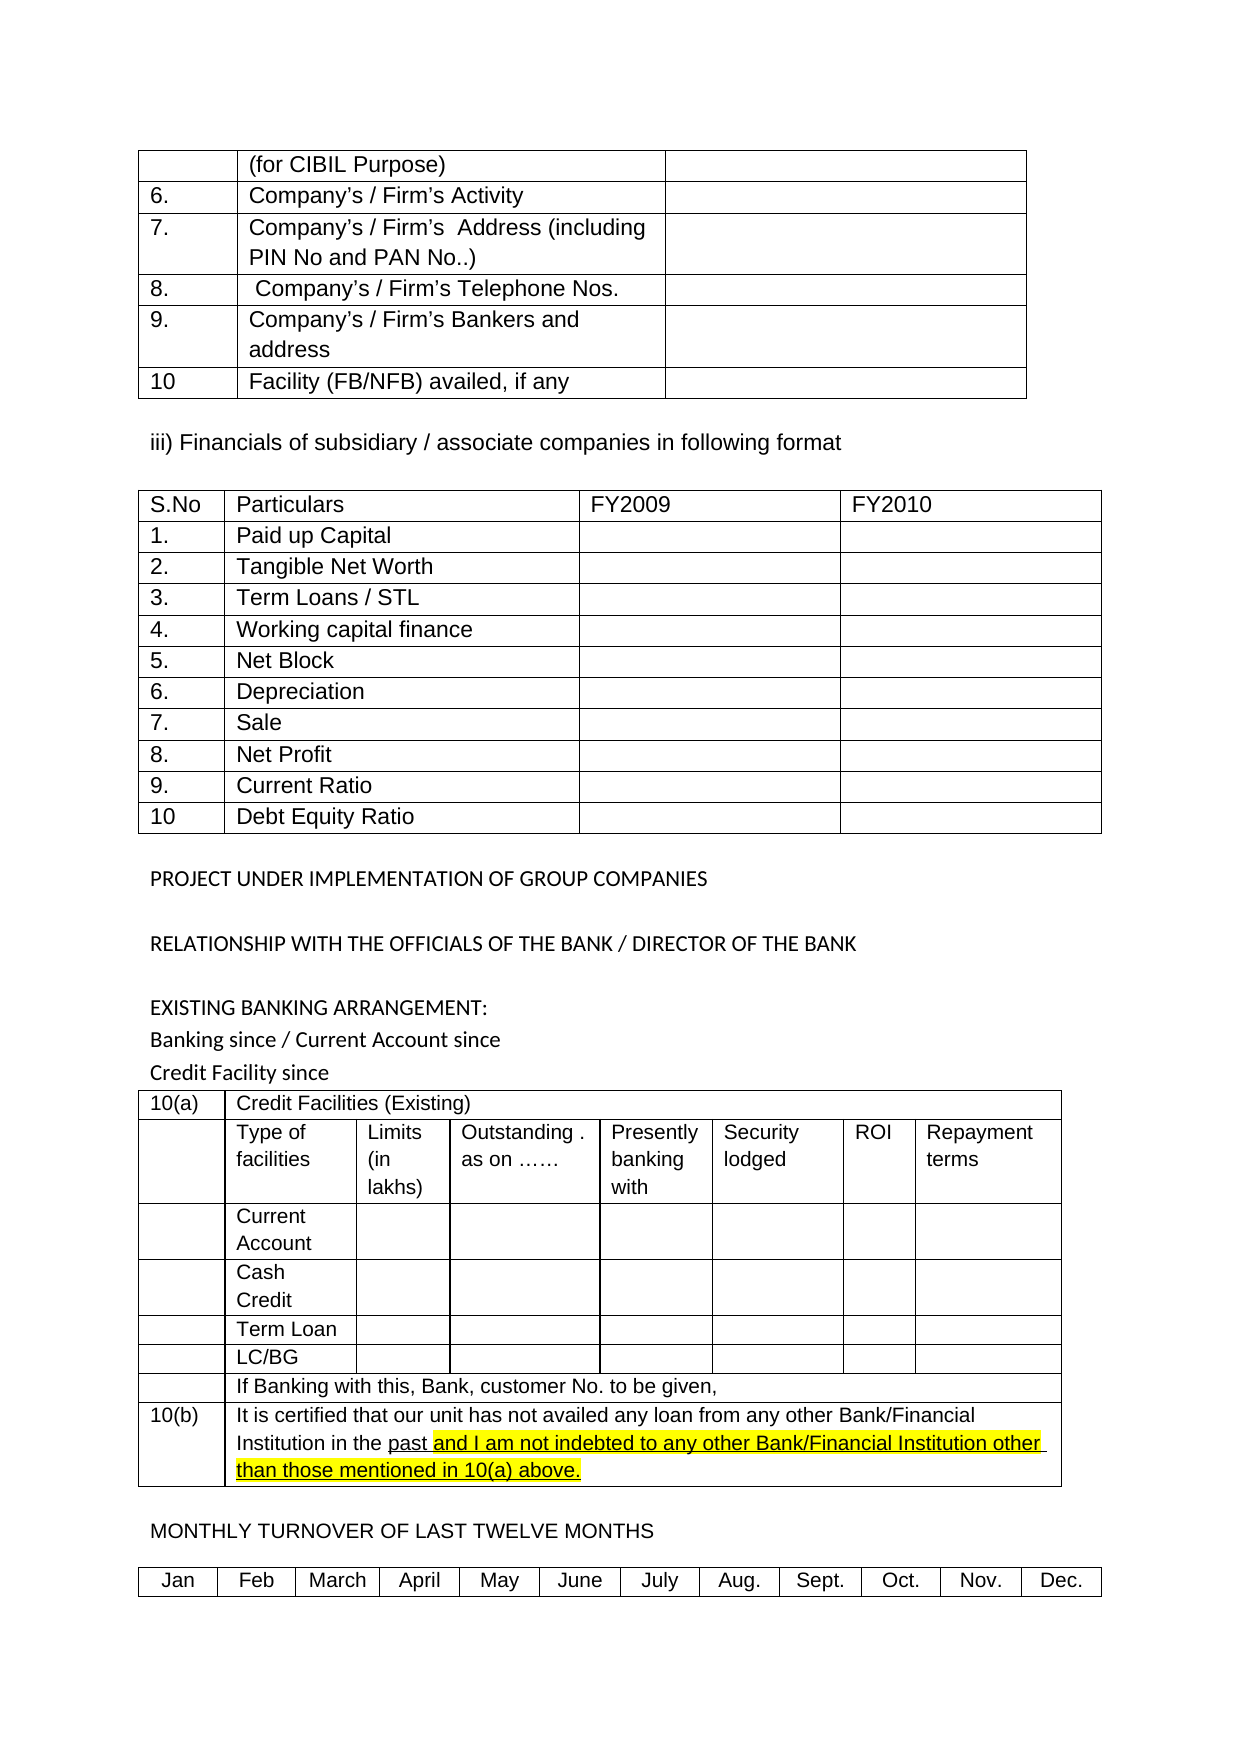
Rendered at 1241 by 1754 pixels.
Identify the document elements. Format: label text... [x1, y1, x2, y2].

text iii) Financials of subsidiary / associate companies in following format [150, 429, 1090, 456]
table_cell [139, 1374, 224, 1402]
table_cell Outstanding . as on …… [451, 1120, 599, 1203]
table_cell 9. [139, 306, 237, 367]
table_cell Facility (FB/NFB) availed, if any [238, 368, 665, 398]
table_cell [601, 1316, 712, 1344]
table_cell [841, 803, 1101, 833]
table_header Dec. [1022, 1568, 1101, 1596]
table_cell [357, 1204, 449, 1259]
table_cell [916, 1204, 1061, 1259]
table_header Credit Facilities (Existing) [226, 1091, 1061, 1119]
table_cell [451, 1260, 599, 1315]
table_header FY2009 [580, 491, 840, 521]
table_cell [841, 553, 1101, 583]
table_cell [139, 1260, 224, 1315]
table_header July [621, 1568, 699, 1596]
text Banking since / Current Account since [150, 1026, 1090, 1053]
table_cell [601, 1260, 712, 1315]
table_cell 10(b) [139, 1403, 224, 1486]
table_cell [713, 1260, 843, 1315]
table_cell 5. [139, 647, 224, 677]
table_cell It is certified that our unit has not availed any loan from any other Bank/Financial Institution in the past and I am not indebted to any other Bank/Financial Institution other than those mentioned in 10(a) above. [226, 1403, 1061, 1486]
table_cell [666, 306, 1026, 367]
table_cell [844, 1204, 915, 1259]
table_cell Company’s / Firm’s Telephone Nos. [238, 275, 665, 305]
table_cell Presently banking with [601, 1120, 712, 1203]
table_cell 2. [139, 553, 224, 583]
table_cell [841, 741, 1101, 771]
table_cell [580, 584, 840, 614]
table_cell Debt Equity Ratio [225, 803, 579, 833]
table_cell [580, 772, 840, 802]
table_cell Tangible Net Worth [225, 553, 579, 583]
table_cell If Banking with this, Bank, customer No. to be given, [226, 1374, 1061, 1402]
table_cell [139, 1120, 224, 1203]
table_cell Company’s / Firm’s Activity [238, 182, 665, 212]
table_cell [841, 678, 1101, 708]
table_cell [580, 678, 840, 708]
table_cell [357, 1260, 449, 1315]
table_header Sept. [780, 1568, 861, 1596]
table_cell 3. [139, 584, 224, 614]
text MONTHLY TURNOVER OF LAST TWELVE MONTHS [150, 1519, 1090, 1543]
table_cell [580, 741, 840, 771]
table_cell 6. [139, 678, 224, 708]
text RELATIONSHIP WITH THE OFFICIALS OF THE BANK / DIRECTOR OF THE BANK [150, 929, 1090, 957]
text Credit Facility since [150, 1058, 1090, 1086]
table_cell [666, 151, 1026, 181]
table_cell [139, 1316, 224, 1344]
table_cell [841, 522, 1101, 552]
table_cell [713, 1204, 843, 1259]
table_cell [580, 647, 840, 677]
table_cell [580, 522, 840, 552]
table_header Particulars [225, 491, 579, 521]
table_header 10(a) [139, 1091, 224, 1119]
table_cell [844, 1345, 915, 1373]
table_header Aug. [700, 1568, 779, 1596]
table_header June [540, 1568, 620, 1596]
table_cell [841, 772, 1101, 802]
table_header S.No [139, 491, 224, 521]
table_cell [916, 1260, 1061, 1315]
table_cell [713, 1316, 843, 1344]
text EXISTING BANKING ARRANGEMENT: [150, 993, 1090, 1021]
table_cell [844, 1260, 915, 1315]
table_cell ROI [844, 1120, 915, 1203]
table_cell Current Account [226, 1204, 356, 1259]
table_cell [580, 553, 840, 583]
table_cell [357, 1345, 449, 1373]
table_cell [451, 1316, 599, 1344]
table_cell 4. [139, 616, 224, 646]
table_cell Type of facilities [226, 1120, 356, 1203]
table_cell Term Loan [226, 1316, 356, 1344]
table_cell 8. [139, 741, 224, 771]
table_cell Paid up Capital [225, 522, 579, 552]
table_cell [841, 584, 1101, 614]
table_header March [296, 1568, 379, 1596]
table_cell [841, 647, 1101, 677]
table_cell 10 [139, 803, 224, 833]
table_cell [139, 1204, 224, 1259]
table_cell 10 [139, 368, 237, 398]
table_cell Repayment terms [916, 1120, 1061, 1203]
table_header Jan [139, 1568, 217, 1596]
table_cell 8. [139, 275, 237, 305]
table_cell Depreciation [225, 678, 579, 708]
table_cell Working capital finance [225, 616, 579, 646]
table_cell [844, 1316, 915, 1344]
text PROJECT UNDER IMPLEMENTATION OF GROUP COMPANIES [150, 864, 1090, 893]
table_cell [357, 1316, 449, 1344]
table_header May [460, 1568, 539, 1596]
table_cell Current Ratio [225, 772, 579, 802]
table_cell [580, 616, 840, 646]
table_cell [666, 182, 1026, 212]
table_header Feb [218, 1568, 295, 1596]
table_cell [238, 151, 665, 181]
table_header Oct. [862, 1568, 940, 1596]
table_cell 7. [139, 709, 224, 739]
table_cell LC/BG [226, 1345, 356, 1373]
table_cell Company’s / Firm’s Address (including PIN No and PAN No..) [238, 214, 665, 274]
table_cell [841, 709, 1101, 739]
table_cell Net Profit [225, 741, 579, 771]
table_cell [666, 368, 1026, 398]
table_cell [713, 1345, 843, 1373]
table_cell [139, 1345, 224, 1373]
table_cell [601, 1345, 712, 1373]
table_cell [451, 1204, 599, 1259]
table_cell 9. [139, 772, 224, 802]
table_cell 1. [139, 522, 224, 552]
table_header FY2010 [841, 491, 1101, 521]
table_cell 7. [139, 214, 237, 274]
table_cell Limits (in lakhs) [357, 1120, 449, 1203]
table_cell Net Block [225, 647, 579, 677]
table_cell [666, 214, 1026, 274]
table_cell 5. [139, 151, 237, 181]
table_cell [916, 1345, 1061, 1373]
table_cell [841, 616, 1101, 646]
table_cell 6. [139, 182, 237, 212]
table_cell [451, 1345, 599, 1373]
table_cell Company’s / Firm’s Bankers and address [238, 306, 665, 367]
table_cell [225, 709, 579, 739]
table_cell Cash Credit [226, 1260, 356, 1315]
table_cell [580, 803, 840, 833]
table_header Nov. [941, 1568, 1021, 1596]
table_cell [601, 1204, 712, 1259]
table_cell [666, 275, 1026, 305]
table_header April [380, 1568, 459, 1596]
table_cell [916, 1316, 1061, 1344]
table_cell Security lodged [713, 1120, 843, 1203]
table_cell Term Loans / STL [225, 584, 579, 614]
table_cell [580, 709, 840, 739]
